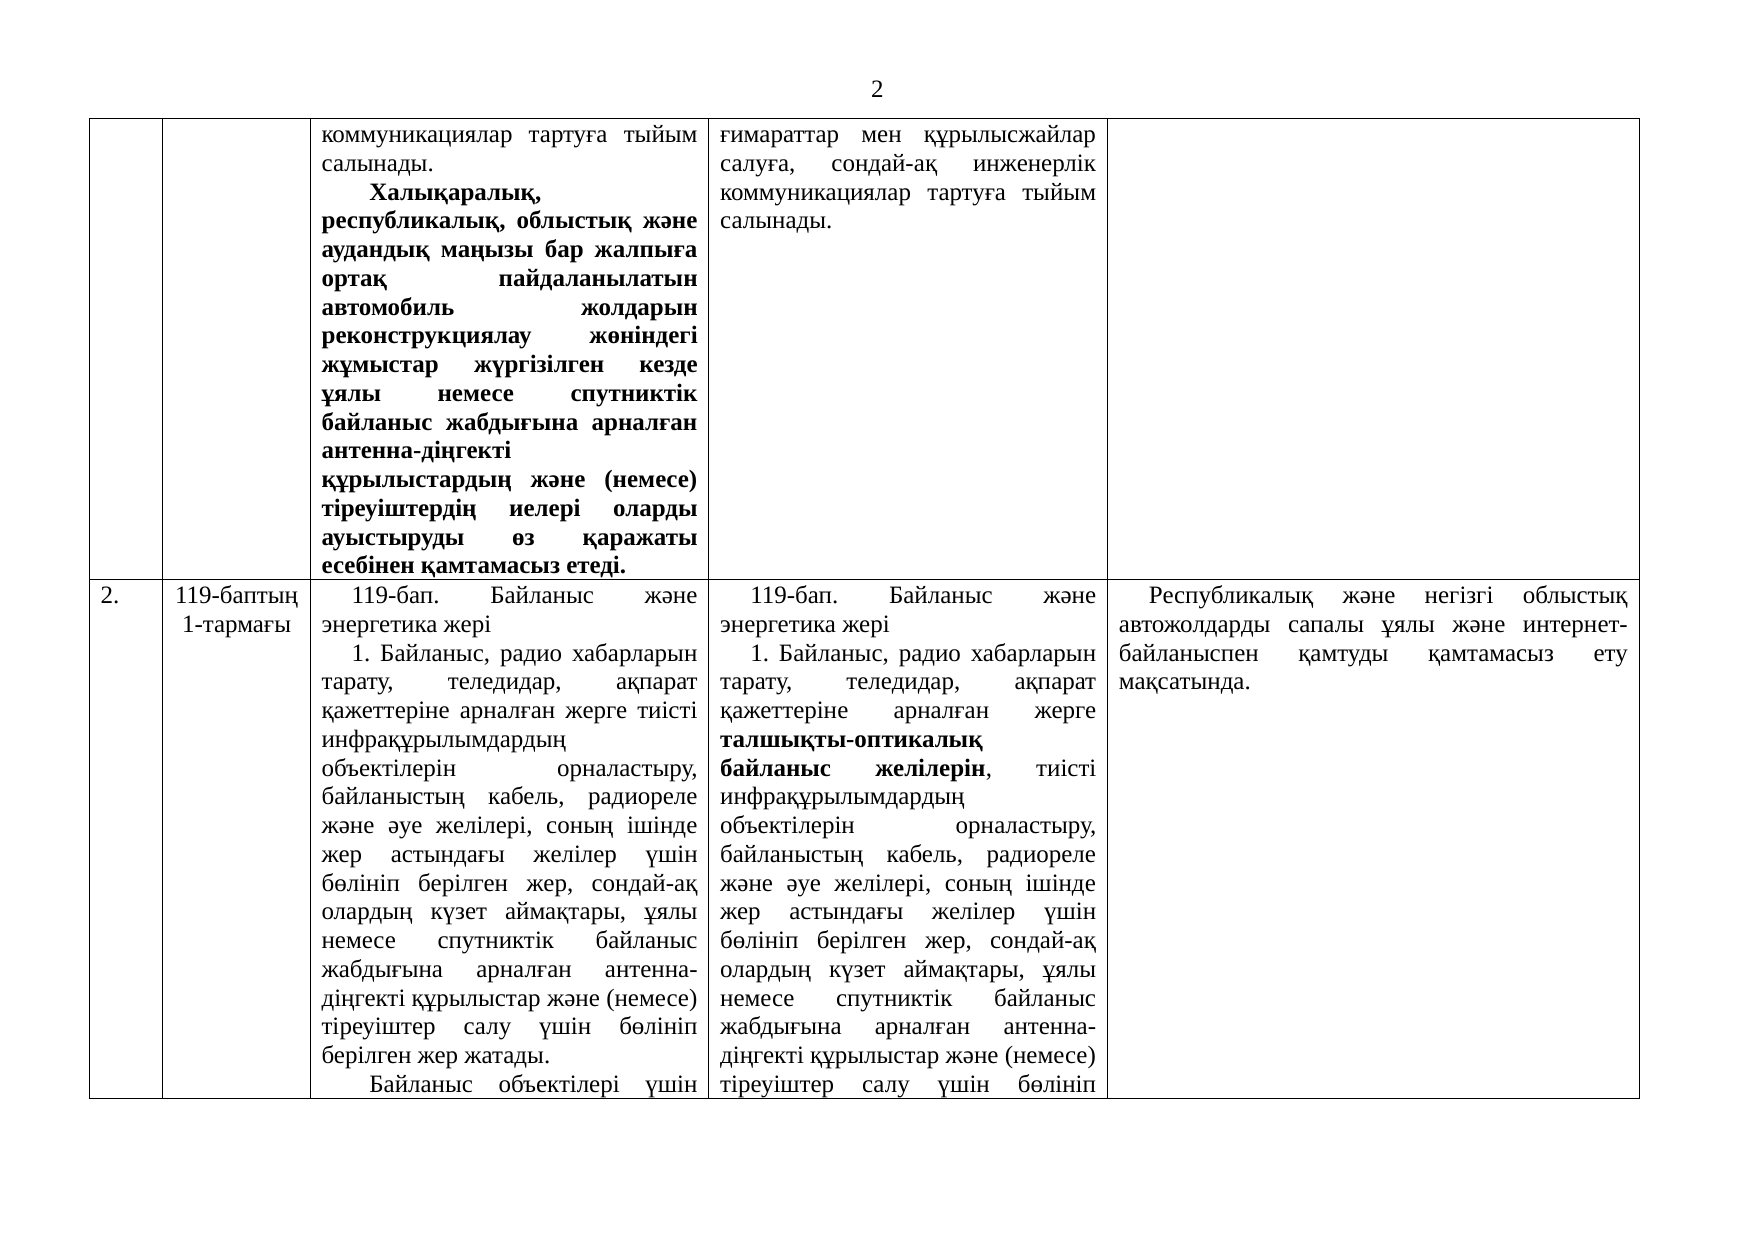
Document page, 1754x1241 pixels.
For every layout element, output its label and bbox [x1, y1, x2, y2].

table_cell [709, 580, 1107, 1098]
table_cell [311, 580, 708, 1098]
table_cell [163, 119, 310, 579]
table_cell [1108, 580, 1639, 1098]
table_cell [1108, 119, 1639, 579]
table_cell [163, 580, 310, 1098]
table_cell [90, 119, 162, 579]
table_cell [311, 119, 708, 579]
table_cell [90, 580, 162, 1098]
table_cell [709, 119, 1107, 579]
